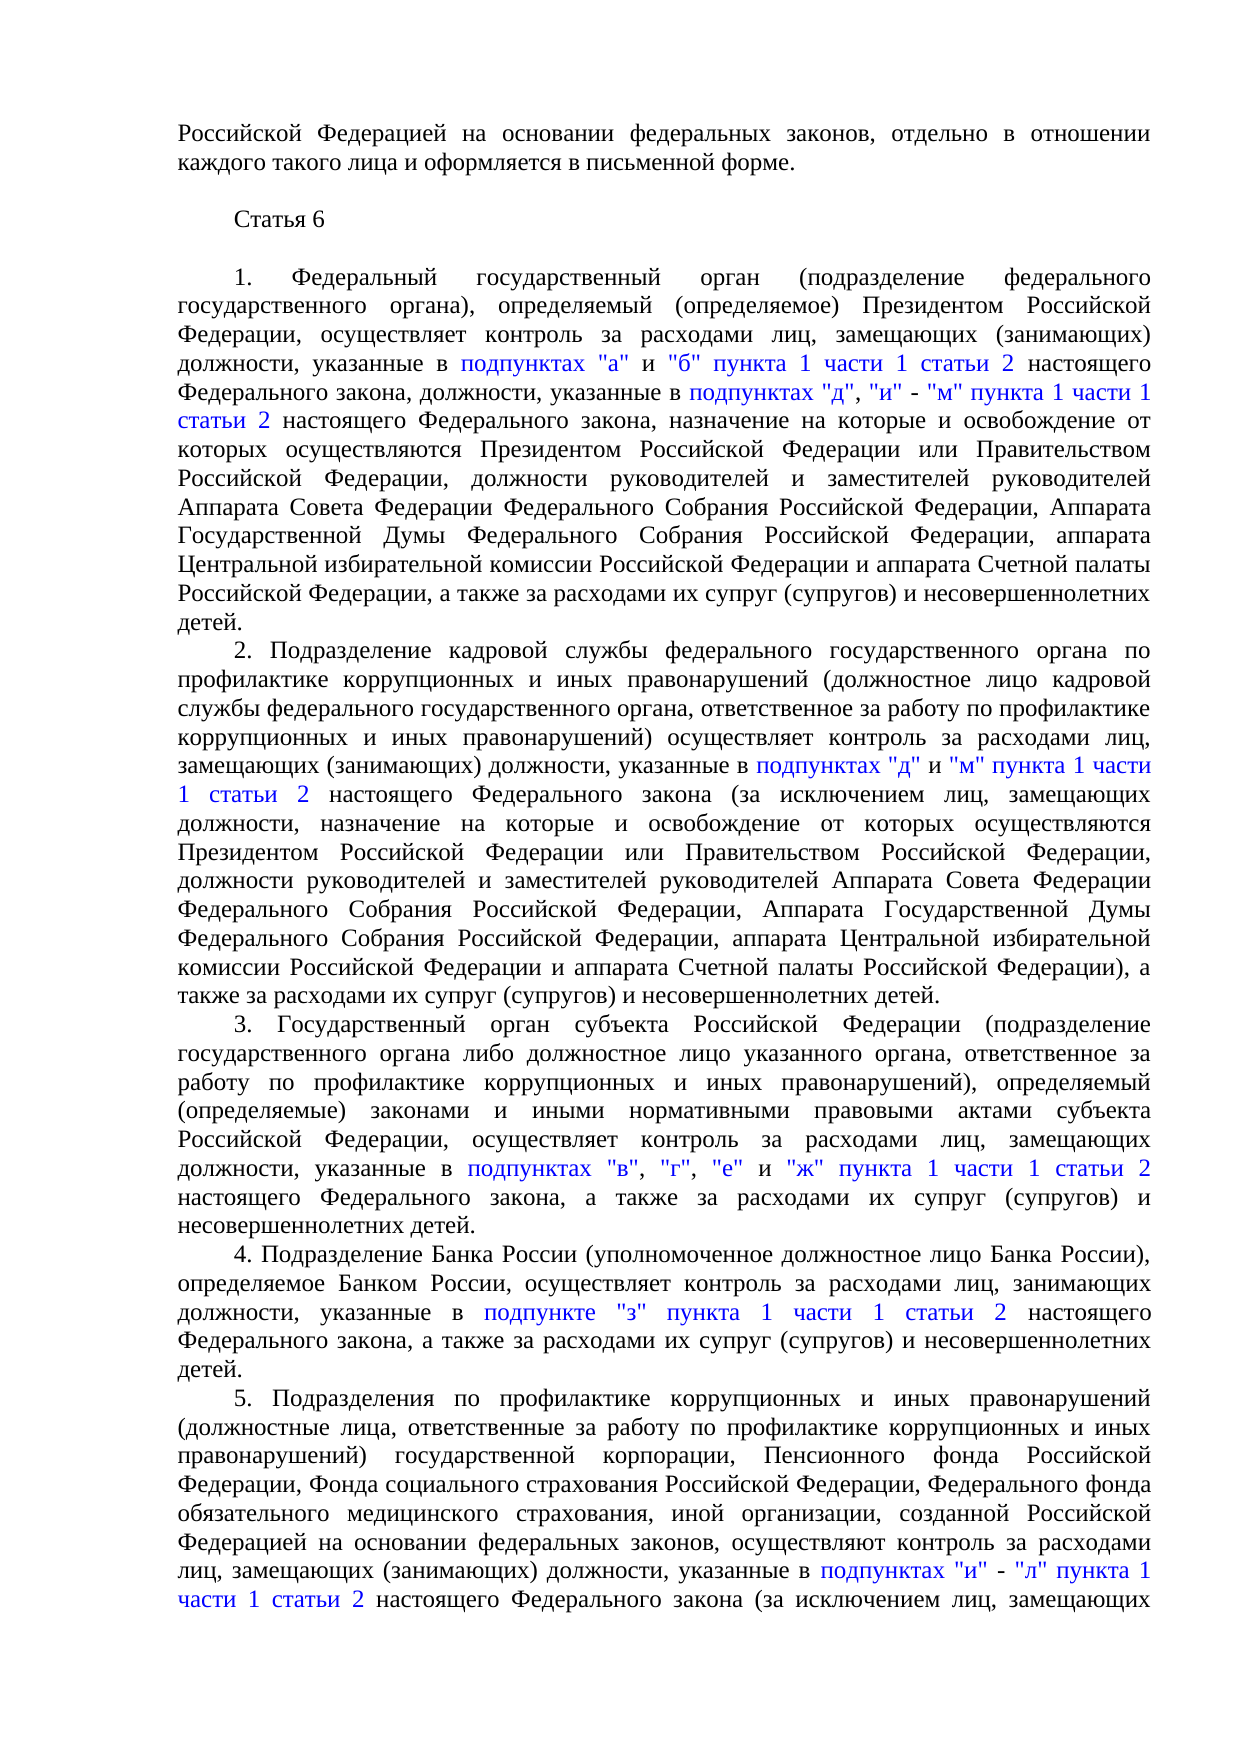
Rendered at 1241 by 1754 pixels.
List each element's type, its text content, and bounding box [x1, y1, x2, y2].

text 2. Подразделение кадровой службы федерального государственного органа по профилактике коррупционных и иных правонарушений (должностное лицо кадровой службы федерального государственного органа, ответственное за работу по профилактике коррупционных и иных правонарушений) осуществляет контроль за расходами лиц, замещающих (занимающих) должности, указанные в подпунктах "д" и "м" пункта 1 части 1 статьи 2 настоящего Федерального закона (за исключением лиц, замещающих должности, назначение на которые и освобождение от которых осуществляются Президентом Российской Федерации или Правительством Российской Федерации, должности руководителей и заместителей руководителей Аппарата Совета Федерации Федерального Собрания Российской Федерации, Аппарата Государственной Думы Федерального Собрания Российской Федерации, аппарата Центральной избирательной комиссии Российской Федерации и аппарата Счетной палаты Российской Федерации), а также за расходами их супруг (супругов) и несовершеннолетних детей. [177, 636, 1152, 1009]
text 1. Федеральный государственный орган (подразделение федерального государственного органа), определяемый (определяемое) Президентом Российской Федерации, осуществляет контроль за расходами лиц, замещающих (занимающих) должности, указанные в подпунктах "а" и "б" пункта 1 части 1 статьи 2 настоящего Федерального закона, должности, указанные в подпунктах "д", "и" - "м" пункта 1 части 1 статьи 2 настоящего Федерального закона, назначение на которые и освобождение от которых осуществляются Президентом Российской Федерации или Правительством Российской Федерации, должности руководителей и заместителей руководителей Аппарата Совета Федерации Федерального Собрания Российской Федерации, Аппарата Государственной Думы Федерального Собрания Российской Федерации, аппарата Центральной избирательной комиссии Российской Федерации и аппарата Счетной палаты Российской Федерации, а также за расходами их супруг (супругов) и несовершеннолетних детей. [177, 262, 1152, 636]
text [177, 1383, 1152, 1613]
text 3. Государственный орган субъекта Российской Федерации (подразделение государственного органа либо должностное лицо указанного органа, ответственное за работу по профилактике коррупционных и иных правонарушений), определяемый (определяемые) законами и иными нормативными правовыми актами субъекта Российской Федерации, осуществляет контроль за расходами лиц, замещающих должности, указанные в подпунктах "в", "г", "е" и "ж" пункта 1 части 1 статьи 2 настоящего Федерального закона, а также за расходами их супруг (супругов) и несовершеннолетних детей. [177, 1009, 1152, 1239]
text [177, 118, 1152, 176]
text 4. Подразделение Банка России (уполномоченное должностное лицо Банка России), определяемое Банком России, осуществляет контроль за расходами лиц, занимающих должности, указанные в подпункте "з" пункта 1 части 1 статьи 2 настоящего Федерального закона, а также за расходами их супруг (супругов) и несовершеннолетних детей. [177, 1239, 1152, 1383]
text Статья 6 [177, 204, 1152, 233]
